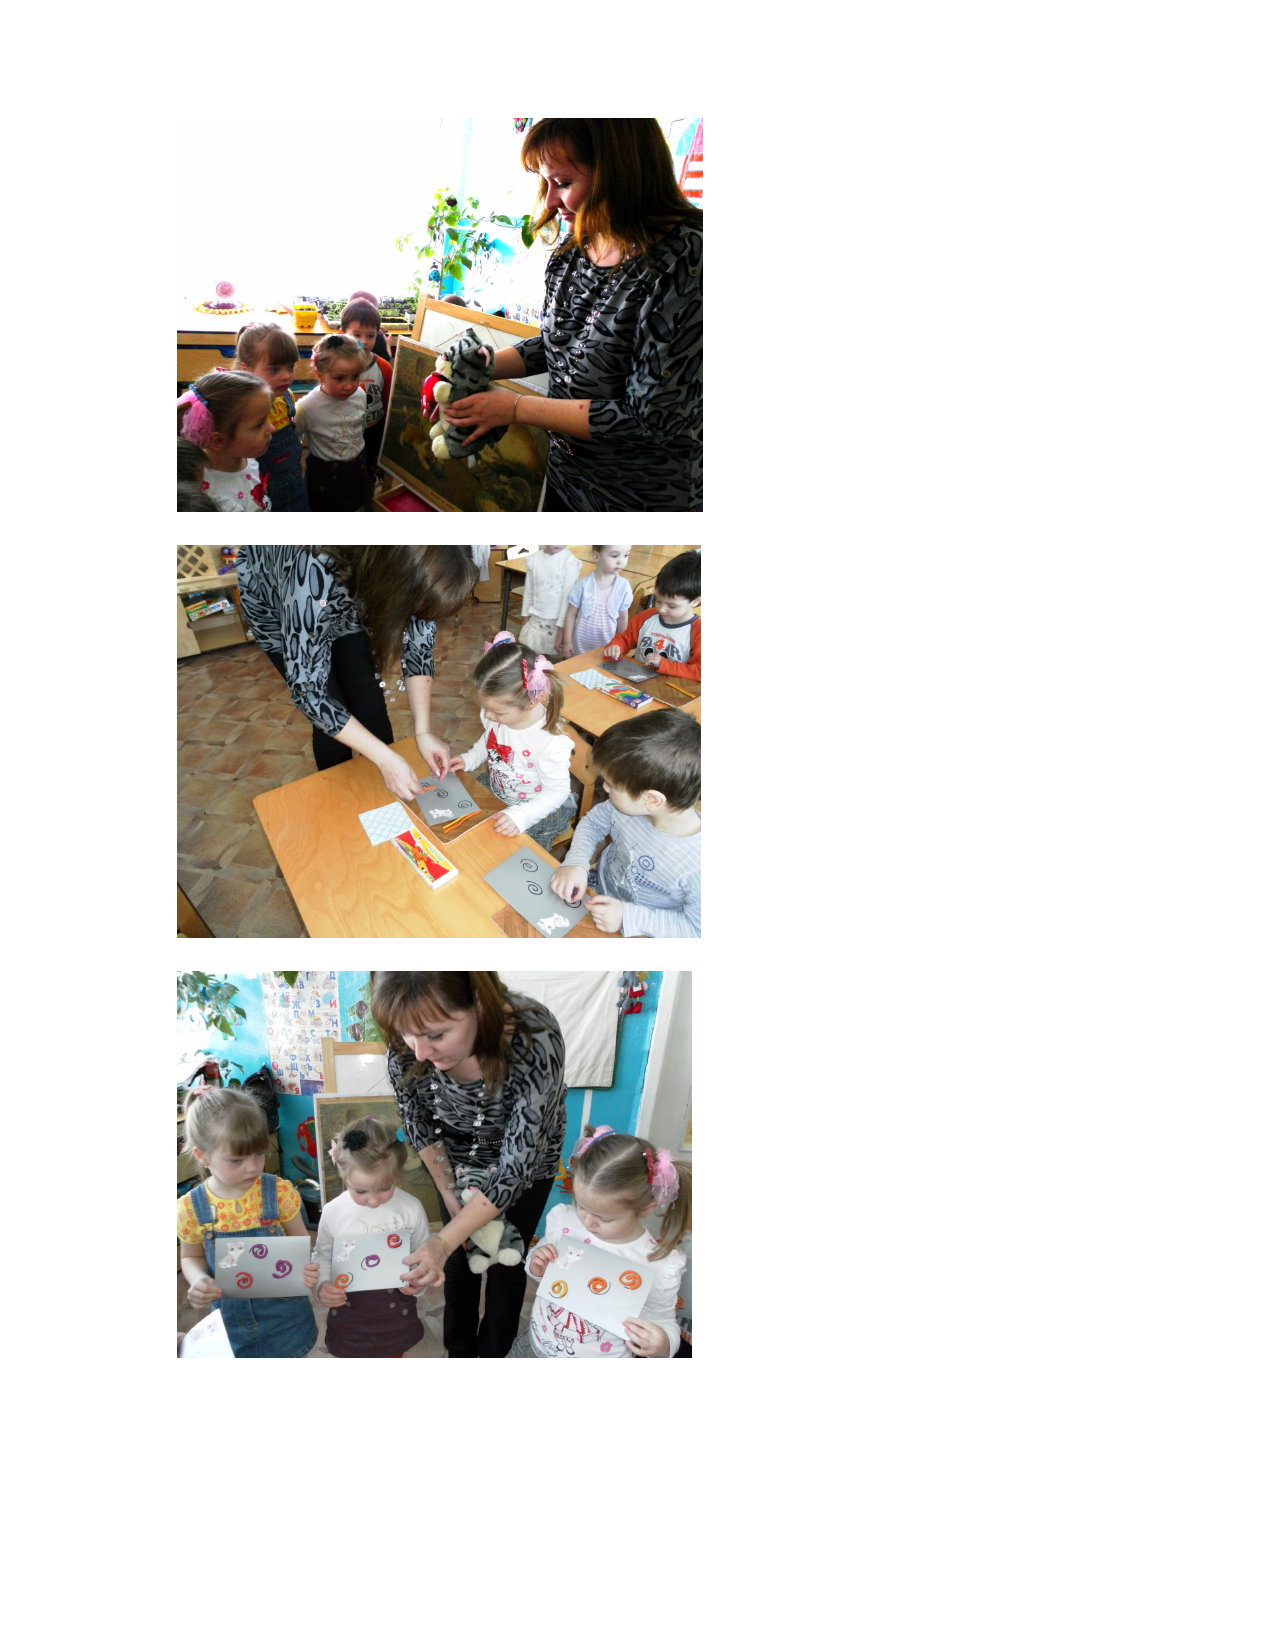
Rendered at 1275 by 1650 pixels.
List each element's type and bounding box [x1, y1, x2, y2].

picture [177, 118, 703, 512]
picture [177, 971, 692, 1358]
picture [177, 545, 701, 938]
